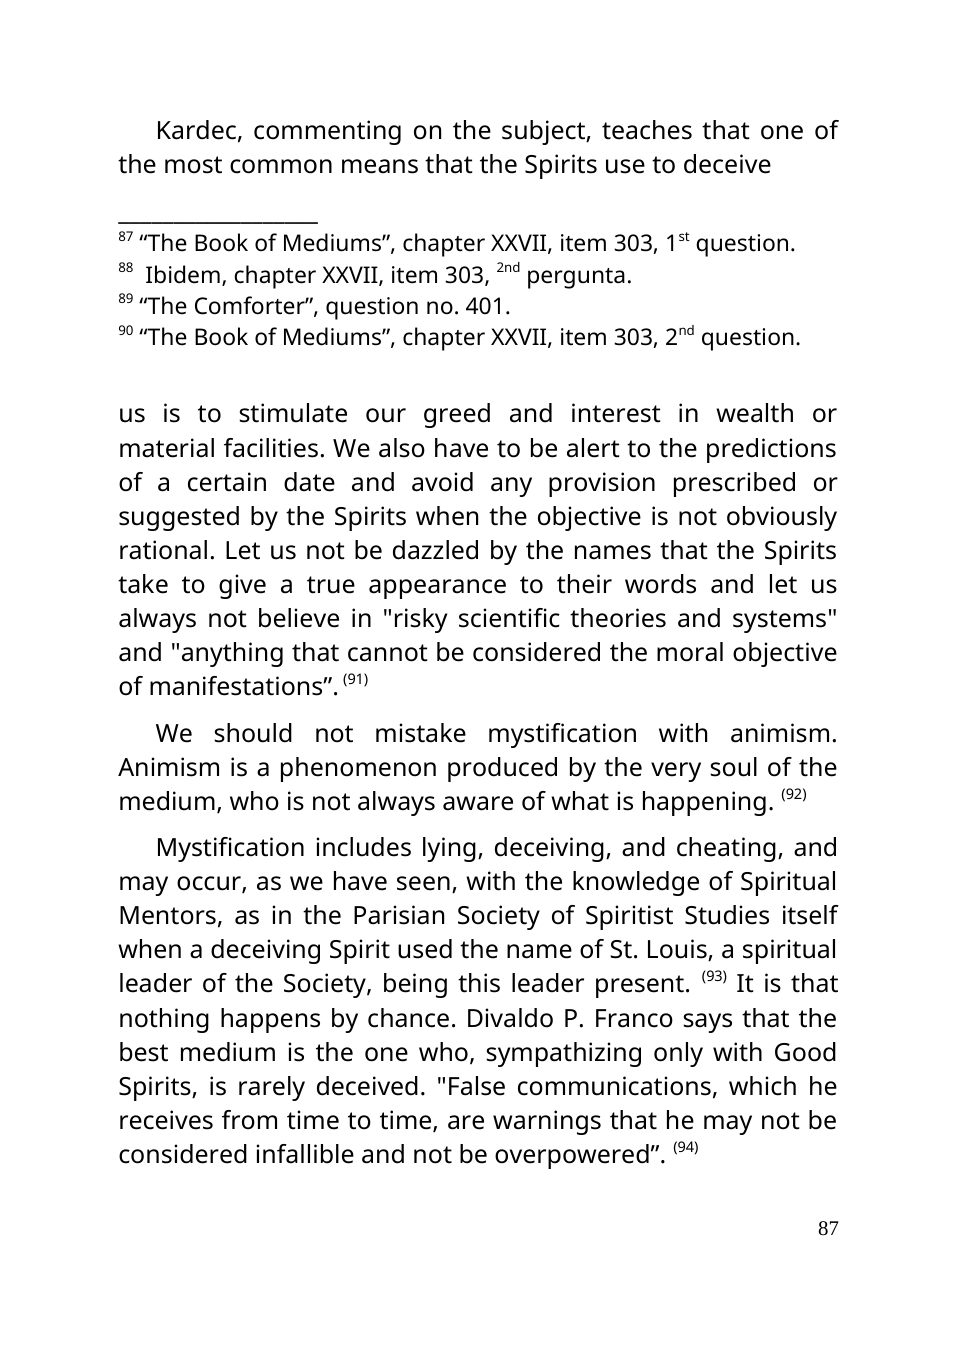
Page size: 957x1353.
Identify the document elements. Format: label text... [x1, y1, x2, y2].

text __________________ [118, 193, 838, 227]
text 89 “The Comforter”, question no. 401. [118, 290, 838, 321]
text Kardec, commenting on the subject, teaches that one of the most common means that the Spirits use to deceive [118, 113, 838, 181]
text 88 Ibidem, chapter XXVII, item 303, 2nd pergunta. [118, 259, 838, 290]
text We should not mistake mystification with animism. Animism is a phenomenon produced by the very soul of the medium, who is not always aware of what is happening. (92) [118, 715, 838, 817]
text 90 “The Book of Mediums”, chapter XXVII, item 303, 2nd question. [118, 321, 838, 352]
text 87 “The Book of Mediums”, chapter XXVII, item 303, 1st question. [118, 227, 838, 259]
text Mystification includes lying, deceiving, and cheating, and may occur, as we have seen, with the knowledge of Spiritual Mentors, as in the Parisian Society of Spiritist Studies itself when a deceiving Spirit used the name of St. Louis, a spiritual leader of the Society, being this leader present. (93) It is that nothing happens by chance. Divaldo P. Franco says that the best medium is the one who, sympathizing only with Good Spirits, is rarely deceived. "False communications, which he receives from time to time, are warnings that he may not be considered infallible and not be overpowered”. (94) [118, 830, 838, 1171]
text us is to stimulate our greed and interest in wealth or material facilities. We also have to be alert to the predictions of a certain date and avoid any provision prescribed or suggested by the Spirits when the objective is not obviously rational. Let us not be dazzled by the names that the Spirits take to give a true appearance to their words and let us always not believe in "risky scientific theories and systems" and "anything that cannot be considered the moral objective of manifestations”. (91) [118, 396, 838, 703]
